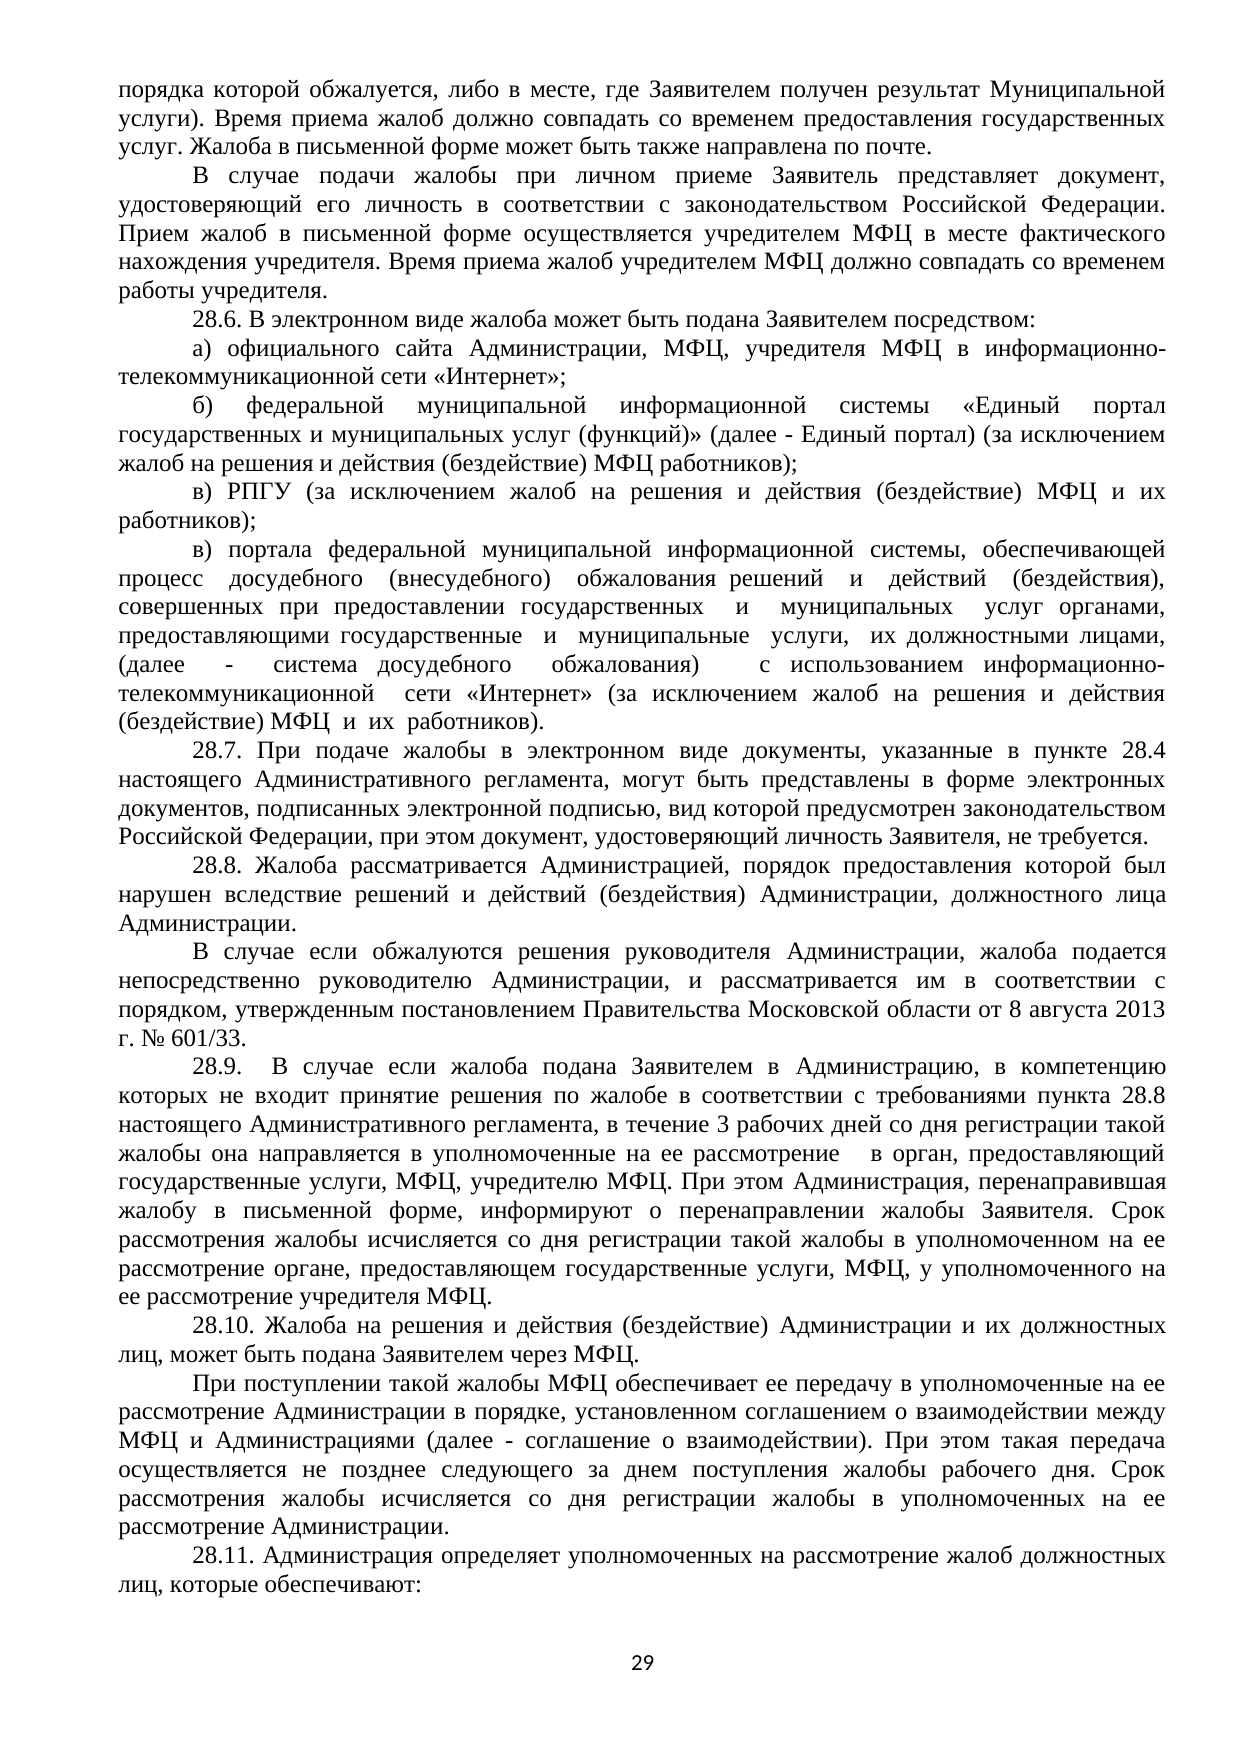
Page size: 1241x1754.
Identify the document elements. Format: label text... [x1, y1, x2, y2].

text 28.10. Жалоба на решения и действия (бездействие) Администрации и их должностных лиц, может быть подана Заявителем через МФЦ. [118, 1310, 1167, 1368]
text 28.6. В электронном виде жалоба может быть подана Заявителем посредством: [118, 304, 1167, 333]
text 28.11. Администрация определяет уполномоченных на рассмотрение жалоб должностных лиц, которые обеспечивают: [118, 1540, 1167, 1598]
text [118, 74, 1167, 160]
text а) официального сайта Администрации, МФЦ, учредителя МФЦ в информационно-телекоммуникационной сети «Интернет»; [118, 333, 1167, 390]
text 28.7. При подаче жалобы в электронном виде документы, указанные в пункте 28.4 настоящего Административного регламента, могут быть представлены в форме электронных документов, подписанных электронной подписью, вид которой предусмотрен законодательством Российской Федерации, при этом документ, удостоверяющий личность Заявителя, не требуется. [118, 735, 1167, 850]
text б) федеральной муниципальной информационной системы «Единый портал государственных и муниципальных услуг (функций)» (далее - Единый портал) (за исключением жалоб на решения и действия (бездействие) МФЦ работников); [118, 390, 1167, 476]
text в) РПГУ (за исключением жалоб на решения и действия (бездействие) МФЦ и их работников); [118, 476, 1167, 534]
text в) портала федеральной муниципальной информационной системы, обеспечивающей процесс досудебного (внесудебного) обжалования решений и действий (бездействия), совершенных при предоставлении государственных и муниципальных услуг органами, предоставляющими государственные и муниципальные услуги, их должностными лицами, (далее - система досудебного обжалования) с использованием информационно-телекоммуникационной сети «Интернет» (за исключением жалоб на решения и действия (бездействие) МФЦ и их работников). [118, 534, 1167, 735]
text 28.9. В случае если жалоба подана Заявителем в Администрацию, в компетенцию которых не входит принятие решения по жалобе в соответствии с требованиями пункта 28.8 настоящего Административного регламента, в течение 3 рабочих дней со дня регистрации такой жалобы она направляется в уполномоченные на ее рассмотрение в орган, предоставляющий государственные услуги, МФЦ, учредителю МФЦ. При этом Администрация, перенаправившая жалобу в письменной форме, информируют о перенаправлении жалобы Заявителя. Срок рассмотрения жалобы исчисляется со дня регистрации такой жалобы в уполномоченном на ее рассмотрение органе, предоставляющем государственные услуги, МФЦ, у уполномоченного на ее рассмотрение учредителя МФЦ. [118, 1051, 1167, 1310]
text 28.8. Жалоба рассматривается Администрацией, порядок предоставления которой был нарушен вследствие решений и действий (бездействия) Администрации, должностного лица Администрации. [118, 850, 1167, 936]
text В случае если обжалуются решения руководителя Администрации, жалоба подается непосредственно руководителю Администрации, и рассматривается им в соответствии с порядком, утвержденным постановлением Правительства Московской области от 8 августа 2013 г. № 601/33. [118, 936, 1167, 1051]
text При поступлении такой жалобы МФЦ обеспечивает ее передачу в уполномоченные на ее рассмотрение Администрации в порядке, установленном соглашением о взаимодействии между МФЦ и Администрациями (далее - соглашение о взаимодействии). При этом такая передача осуществляется не позднее следующего за днем поступления жалобы рабочего дня. Срок рассмотрения жалобы исчисляется со дня регистрации жалобы в уполномоченных на ее рассмотрение Администрации. [118, 1368, 1167, 1540]
text В случае подачи жалобы при личном приеме Заявитель представляет документ, удостоверяющий его личность в соответствии с законодательством Российской Федерации. Прием жалоб в письменной форме осуществляется учредителем МФЦ в месте фактического нахождения учредителя. Время приема жалоб учредителем МФЦ должно совпадать со временем работы учредителя. [118, 160, 1167, 304]
